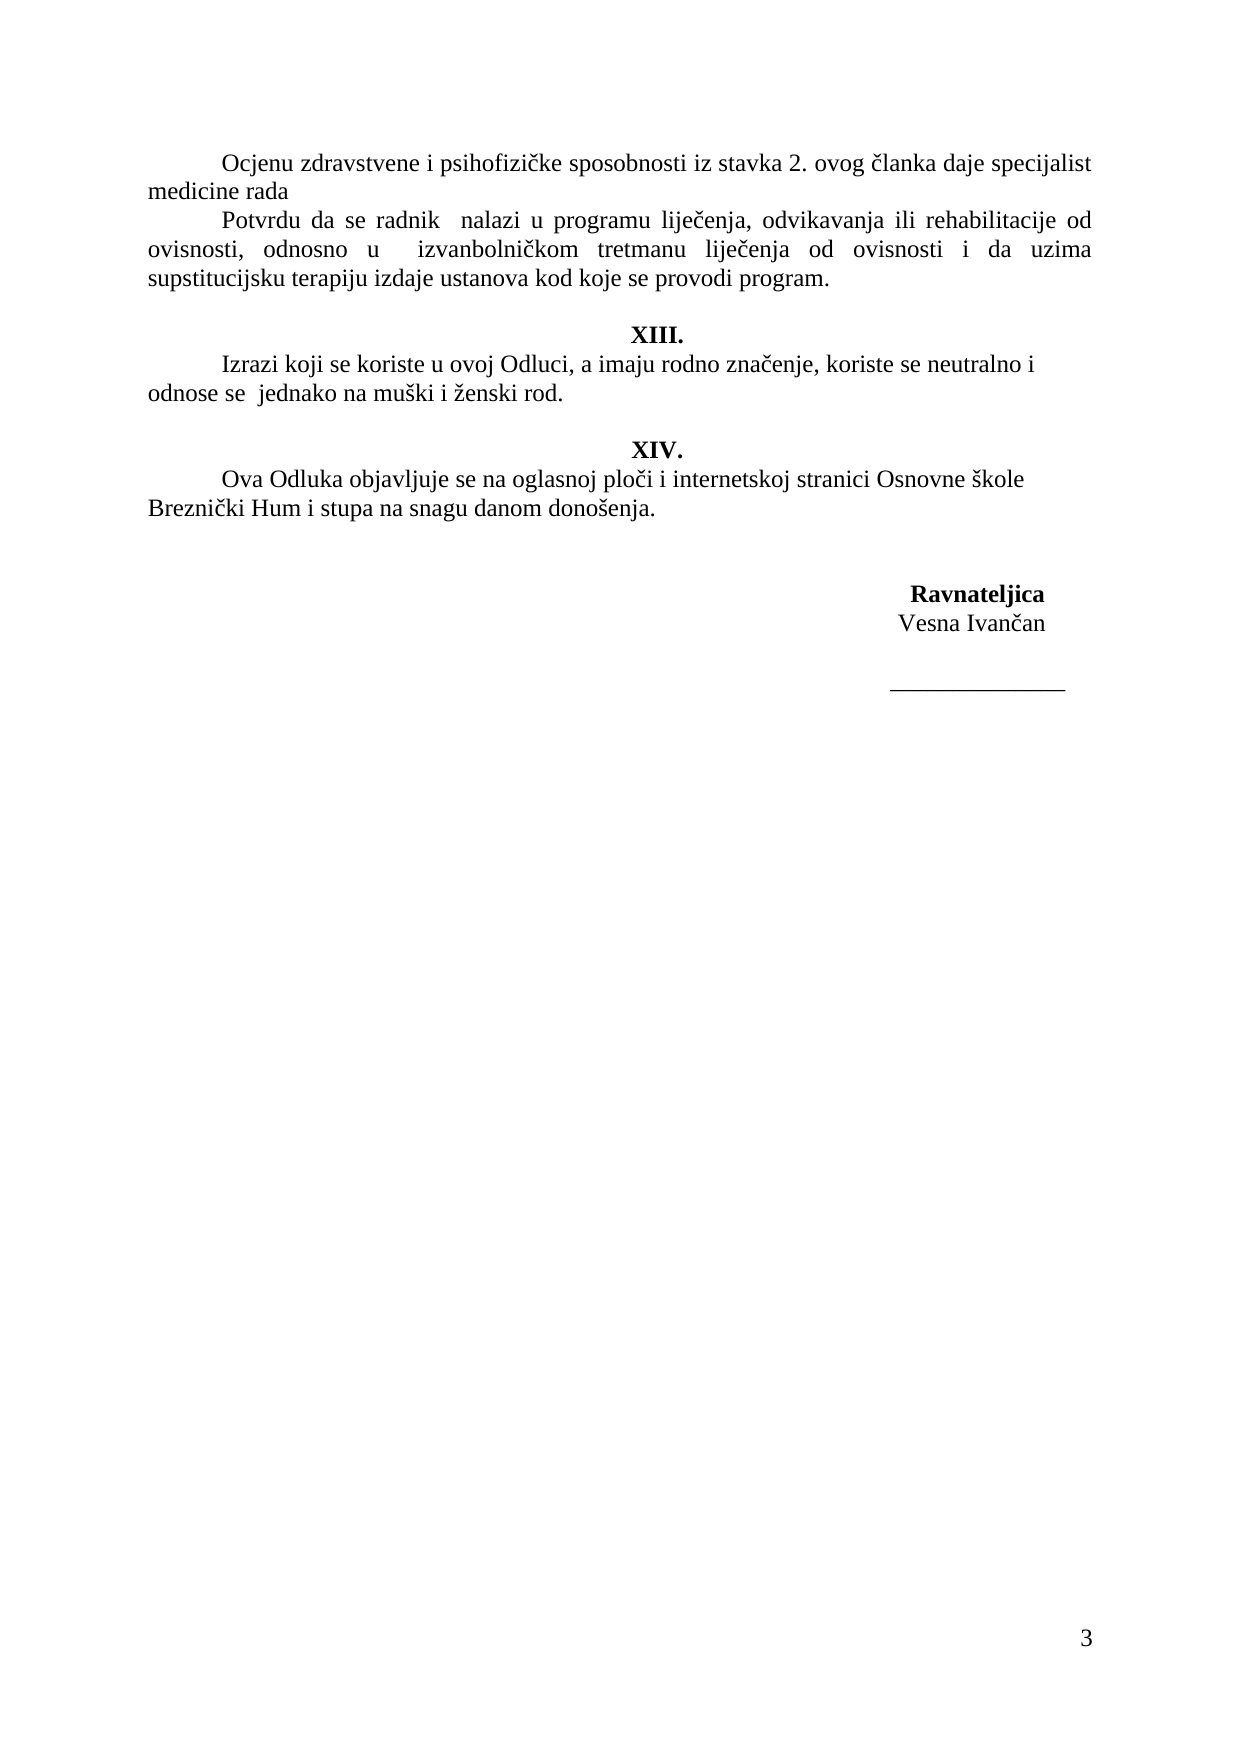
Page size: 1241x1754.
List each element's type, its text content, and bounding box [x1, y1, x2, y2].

text Ova Odluka objavljuje se na oglasnoj ploči i internetskoj stranici Osnovne škole Breznički Hum i stupa na snagu danom donošenja. [148, 464, 1093, 521]
text XIV. [148, 435, 1093, 464]
text ______________ [148, 665, 1093, 694]
text Vesna Ivančan [811, 608, 1093, 636]
text Izrazi koji se koriste u ovoj Odluci, a imaju rodno značenje, koriste se neutralno i odnose se jednako na muški i ženski rod. [148, 349, 1093, 406]
text Ocjenu zdravstvene i psihofizičke sposobnosti iz stavka 2. ovog članka daje specijalist medicine rada [148, 148, 1093, 205]
text Potvrdu da se radnik nalazi u programu liječenja, odvikavanja ili rehabilitacije od ovisnosti, odnosno u izvanbolničkom tretmanu liječenja od ovisnosti i da uzima supstitucijsku terapiju izdaje ustanova kod koje se provodi program. [148, 205, 1093, 291]
text Ravnateljica [811, 579, 1093, 608]
text XIII. [148, 320, 1093, 349]
